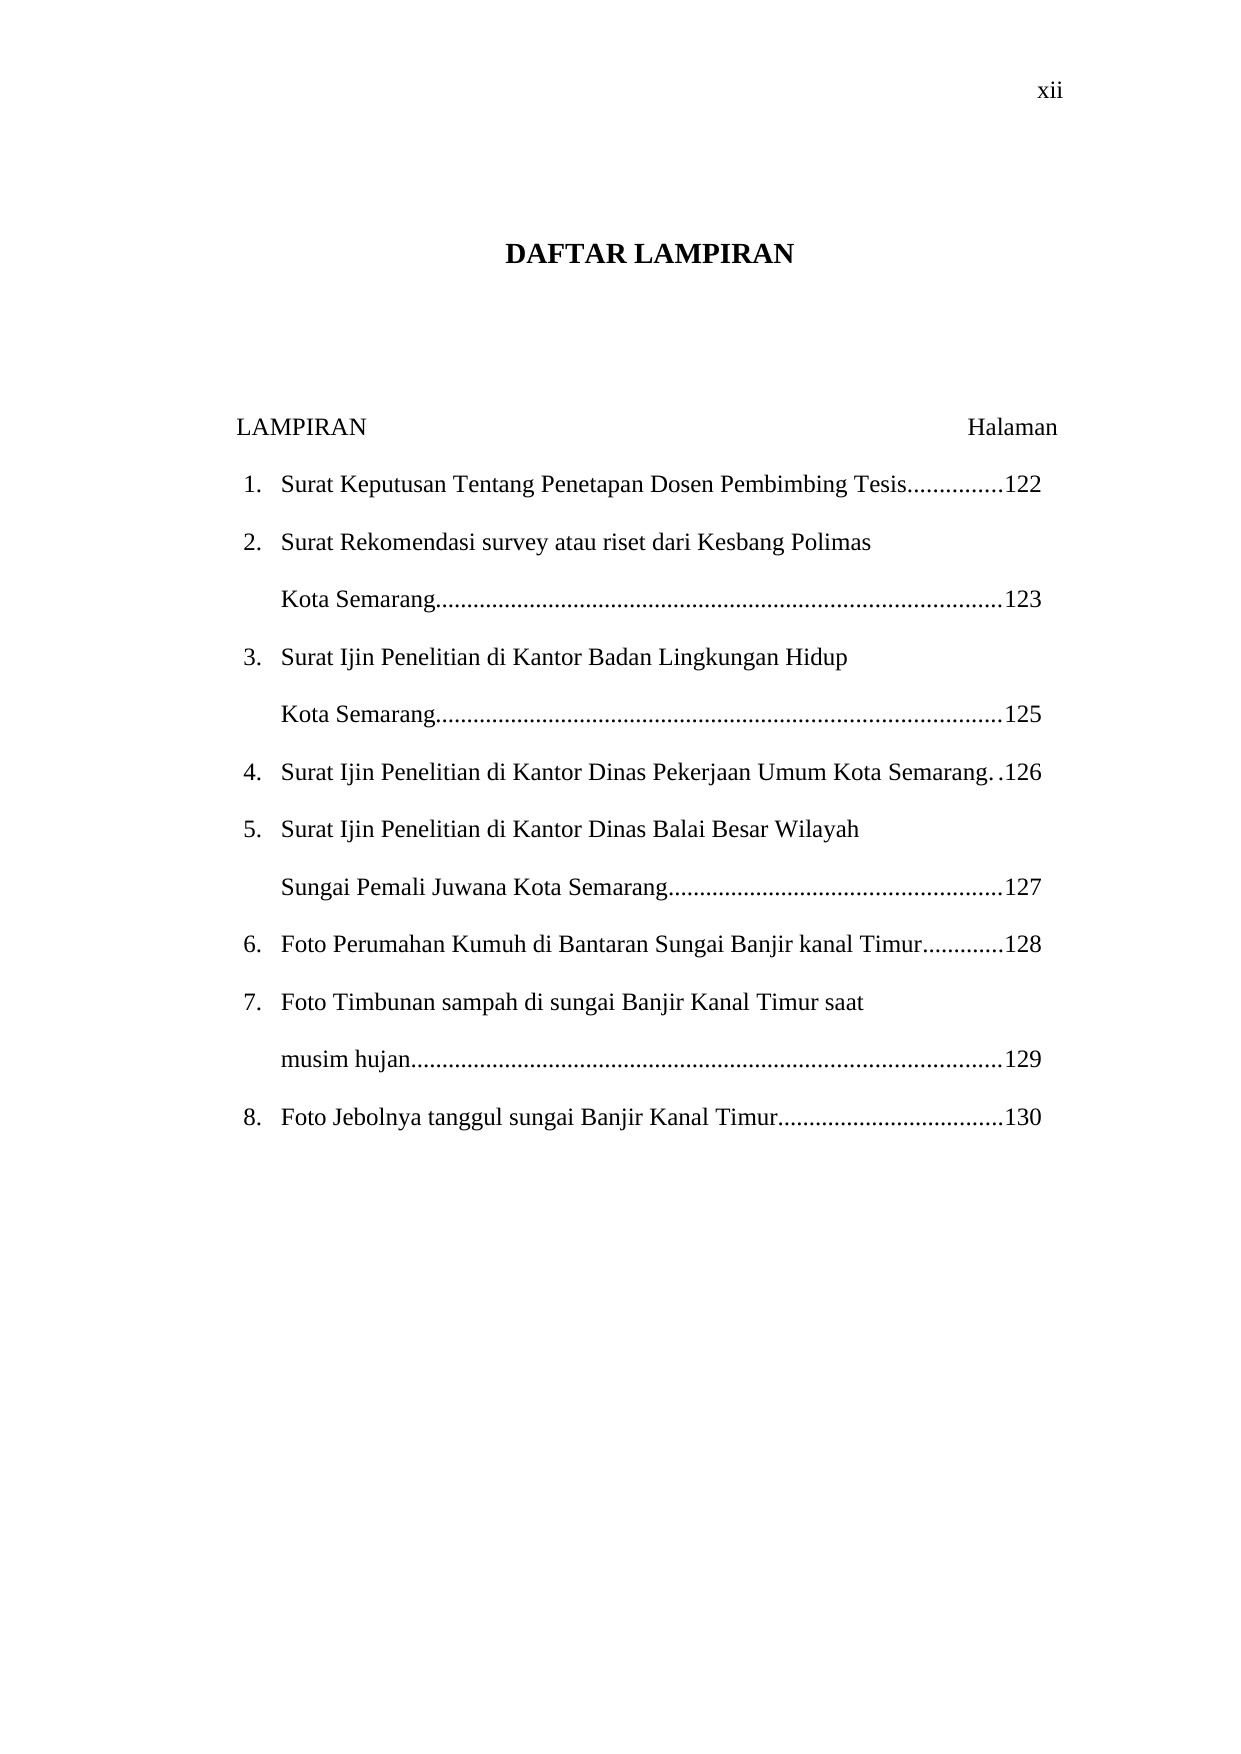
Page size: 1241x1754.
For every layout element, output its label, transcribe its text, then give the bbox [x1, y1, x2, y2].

list Surat Ijin Penelitian di Kantor Dinas Pekerjaan Umum Kota Semarang 126 [243, 757, 1004, 786]
list Surat Ijin Penelitian di Kantor Badan Lingkungan Hidup [243, 642, 1004, 671]
text DAFTAR LAMPIRAN [236, 236, 1063, 270]
list Surat Rekomendasi survey atau riset dari Kesbang Polimas [243, 527, 1063, 556]
list musim hujan 129 [281, 1044, 1004, 1073]
list Kota Semarang 125 [281, 699, 1004, 728]
list Surat Ijin Penelitian di Kantor Dinas Balai Besar Wilayah [243, 814, 1004, 843]
list Kota Semarang 123 [281, 584, 1063, 613]
list Foto Perumahan Kumuh di Bantaran Sungai Banjir kanal Timur 128 [243, 929, 1004, 958]
list Foto Timbunan sampah di sungai Banjir Kanal Timur saat [243, 987, 1004, 1016]
text LAMPIRAN Halaman [236, 412, 1063, 441]
list Surat Keputusan Tentang Penetapan Dosen Pembimbing Tesis 122 [243, 469, 1063, 498]
list Foto Jebolnya tanggul sungai Banjir Kanal Timur 130 [243, 1102, 1004, 1131]
list Sungai Pemali Juwana Kota Semarang 127 [281, 872, 1004, 901]
